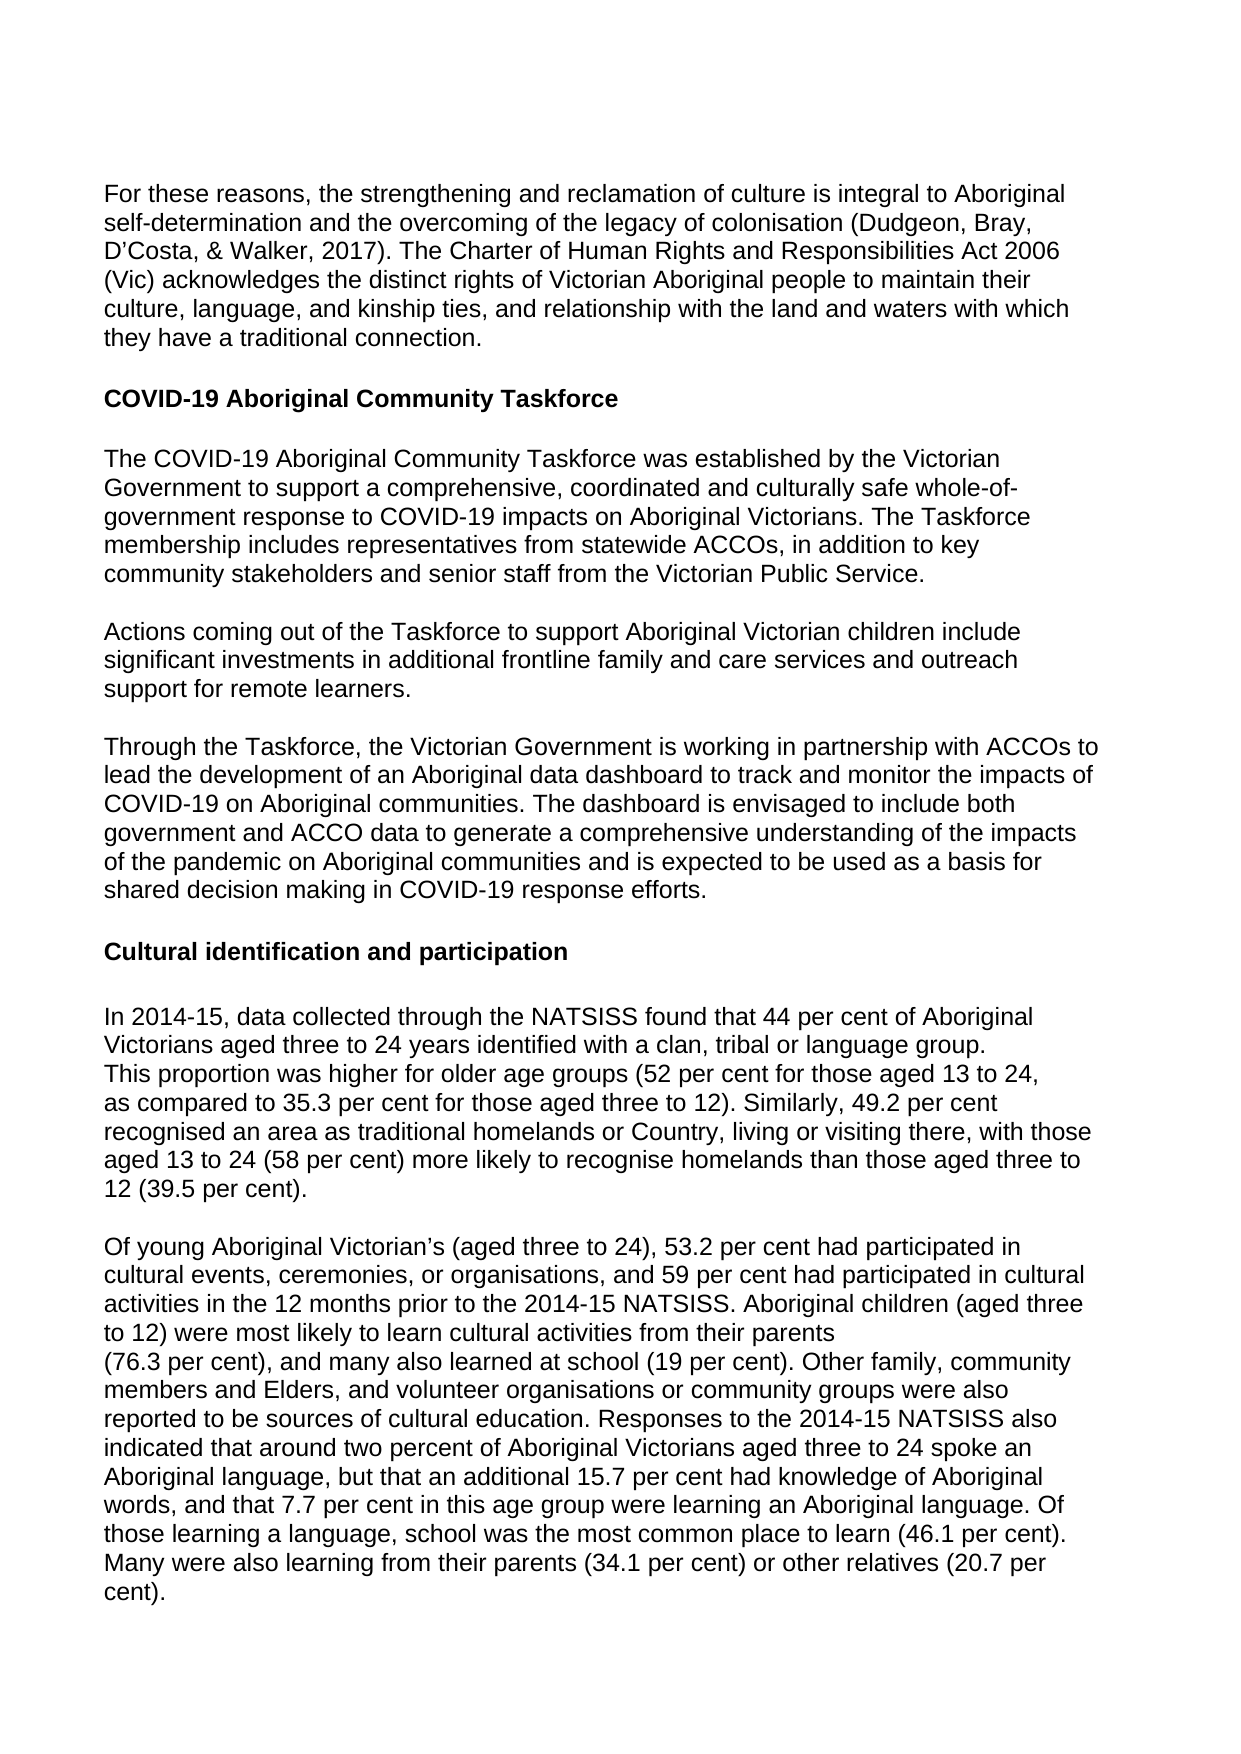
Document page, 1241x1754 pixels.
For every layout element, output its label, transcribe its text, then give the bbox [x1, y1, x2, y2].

text Through the Taskforce, the Victorian Government is working in partnership with ACCOs to lead the development of an Aboriginal data dashboard to track and monitor the impacts of COVID-19 on Aboriginal communities. The dashboard is envisaged to include both government and ACCO data to generate a comprehensive understanding of the impacts of the pandemic on Aboriginal communities and is expected to be used as a basis for shared decision making in COVID-19 response efforts. [103, 731, 1101, 904]
subtitle COVID-19 Aboriginal Community Taskforce [103, 384, 1101, 413]
text (76.3 per cent), and many also learned at school (19 per cent). Other family, community members and Elders, and volunteer organisations or community groups were also reported to be sources of cultural education. Responses to the 2014-15 NATSISS also indicated that around two percent of Aboriginal Victorians aged three to 24 spoke an Aboriginal language, but that an additional 15.7 per cent had knowledge of Aboriginal words, and that 7.7 per cent in this age group were learning an Aboriginal language. Of those learning a language, school was the most common place to learn (46.1 per cent). Many were also learning from their parents (34.1 per cent) or other relatives (20.7 per cent). [103, 1346, 1101, 1605]
text For these reasons, the strengthening and reclamation of culture is integral to Aboriginal self-determination and the overcoming of the legacy of colonisation (Dudgeon, Bray, D’Costa, & Walker, 2017). The Charter of Human Rights and Responsibilities Act 2006 (Vic) acknowledges the distinct rights of Victorian Aboriginal people to maintain their culture, language, and kinship ties, and relationship with the land and waters with which they have a traditional connection. [103, 179, 1101, 351]
text The COVID-19 Aboriginal Community Taskforce was established by the Victorian Government to support a comprehensive, coordinated and culturally safe whole-of-government response to COVID-19 impacts on Aboriginal Victorians. The Taskforce membership includes representatives from statewide ACCOs, in addition to key community stakeholders and senior staff from the Victorian Public Service. [103, 444, 1101, 588]
text Of young Aboriginal Victorian’s (aged three to 24), 53.2 per cent had participated in cultural events, ceremonies, or organisations, and 59 per cent had participated in cultural activities in the 12 months prior to the 2014-15 NATSISS. Aboriginal children (aged three to 12) were most likely to learn cultural activities from their parents [103, 1231, 1101, 1346]
text Actions coming out of the Taskforce to support Aboriginal Victorian children include significant investments in additional frontline family and care services and outreach support for remote learners. [103, 616, 1101, 703]
text as compared to 35.3 per cent for those aged three to 12). Similarly, 49.2 per cent recognised an area as traditional homelands or Country, living or visiting there, with those aged 13 to 24 (58 per cent) more likely to recognise homelands than those aged three to 12 (39.5 per cent). [103, 1088, 1101, 1203]
subtitle Cultural identification and participation [103, 937, 1101, 966]
text In 2014-15, data collected through the NATSISS found that 44 per cent of Aboriginal Victorians aged three to 24 years identified with a clan, tribal or language group. [103, 1001, 1101, 1059]
text This proportion was higher for older age groups (52 per cent for those aged 13 to 24, [103, 1059, 1101, 1088]
